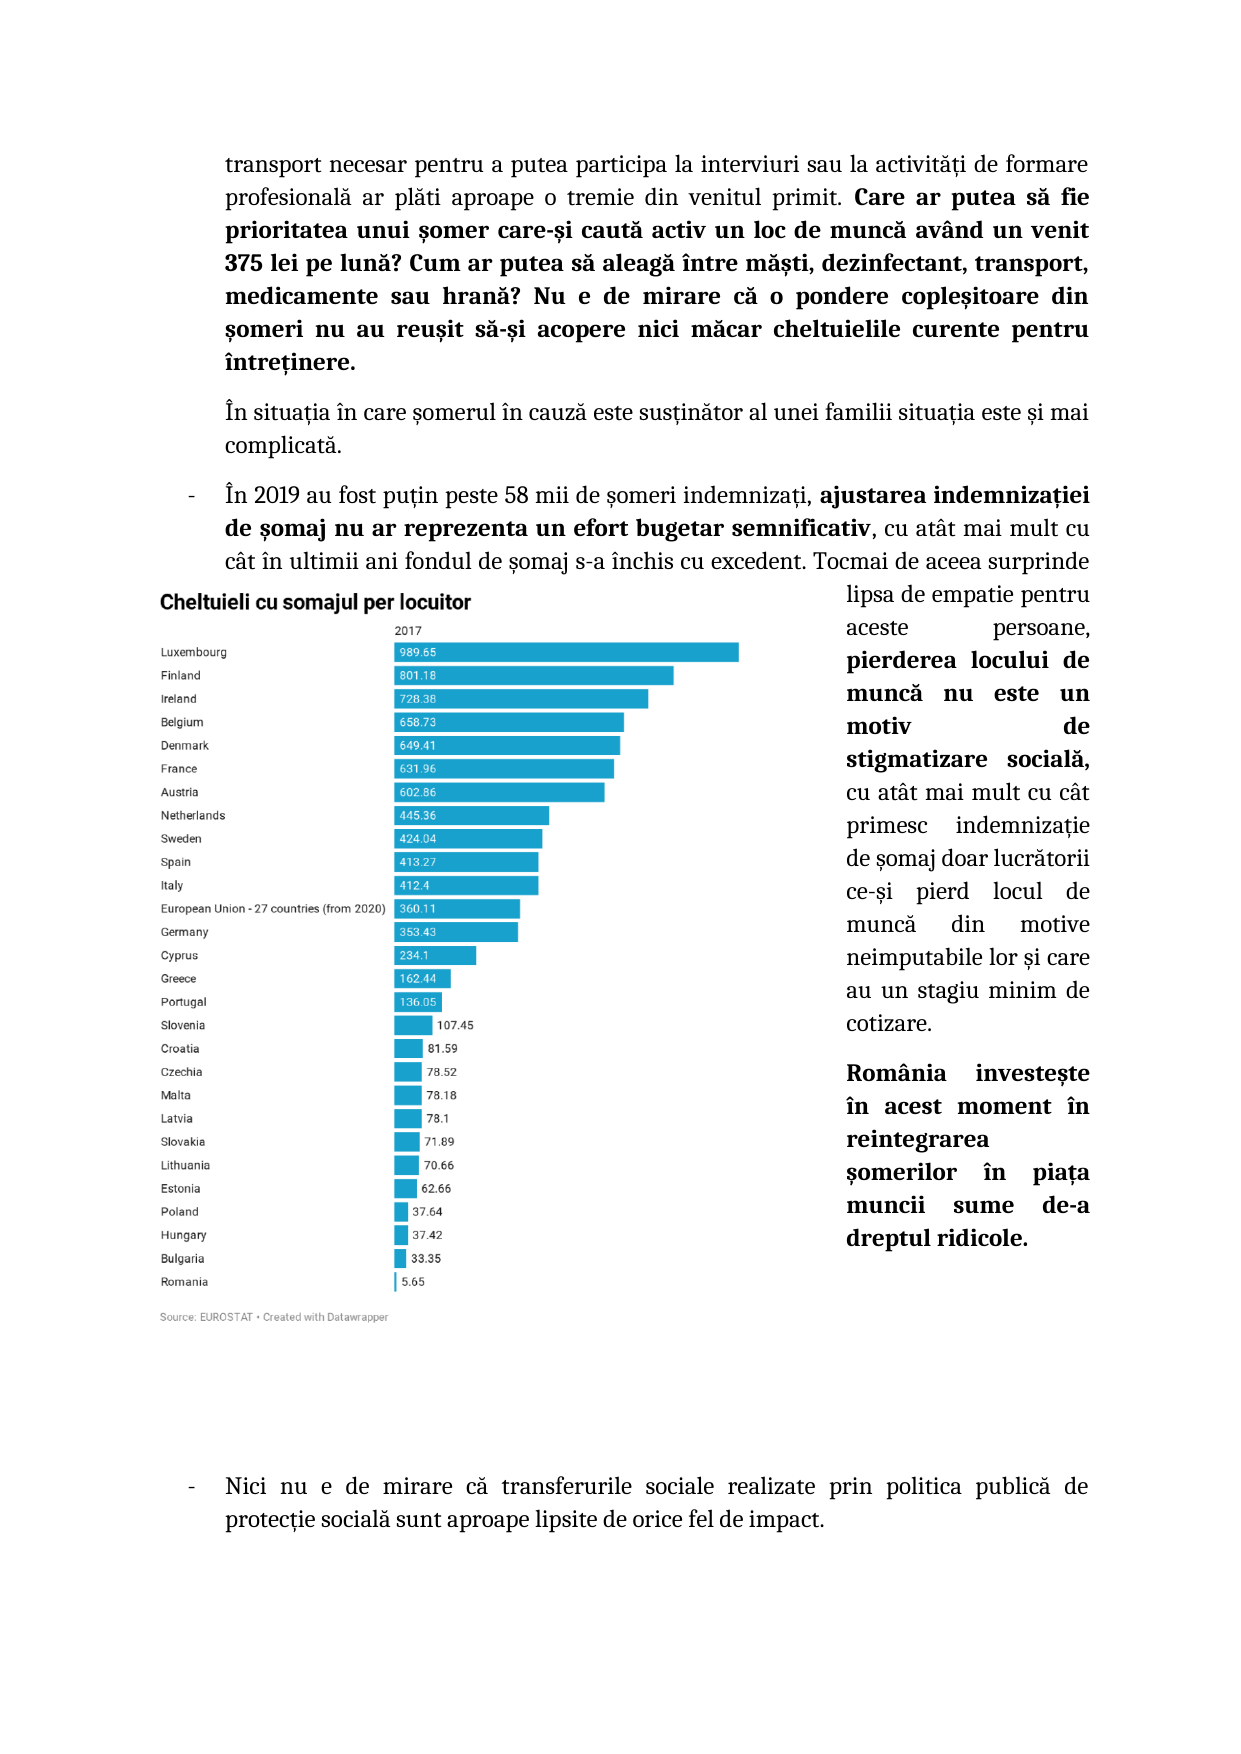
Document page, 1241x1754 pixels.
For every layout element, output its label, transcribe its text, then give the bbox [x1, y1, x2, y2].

text În situația în care șomerul în cauză este susținător al unei familii situația este și mai complicată. [225, 398, 1090, 459]
picture [150, 580, 753, 1333]
list În 2019 au fost puțin peste 58 mii de șomeri indemnizați, ajustarea indemnizației de șomaj nu ar reprezenta un efort bugetar semnificativ, cu atât mai mult cu cât în ultimii ani fondul de șomaj s-a închis cu excedent. Tocmai de aceea surprinde lipsa de empatie pentru aceste persoane, pierderea locului de muncă nu este un motiv de stigmatizare socială, cu atât mai mult cu cât primesc indemnizație de șomaj doar lucrătorii ce-și pierd locul de muncă din motive neimputabile lor și care au un stagiu minim de cotizare. [187, 481, 1090, 1038]
list Nici nu e de mirare că transferurile sociale realizate prin politica publică de protecție socială sunt aproape lipsite de orice fel de impact. [187, 1472, 1090, 1534]
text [225, 150, 1090, 377]
text România investește în acest moment în reintegrarea șomerilor în piața muncii sume de-a dreptul ridicole. [753, 1058, 1090, 1252]
